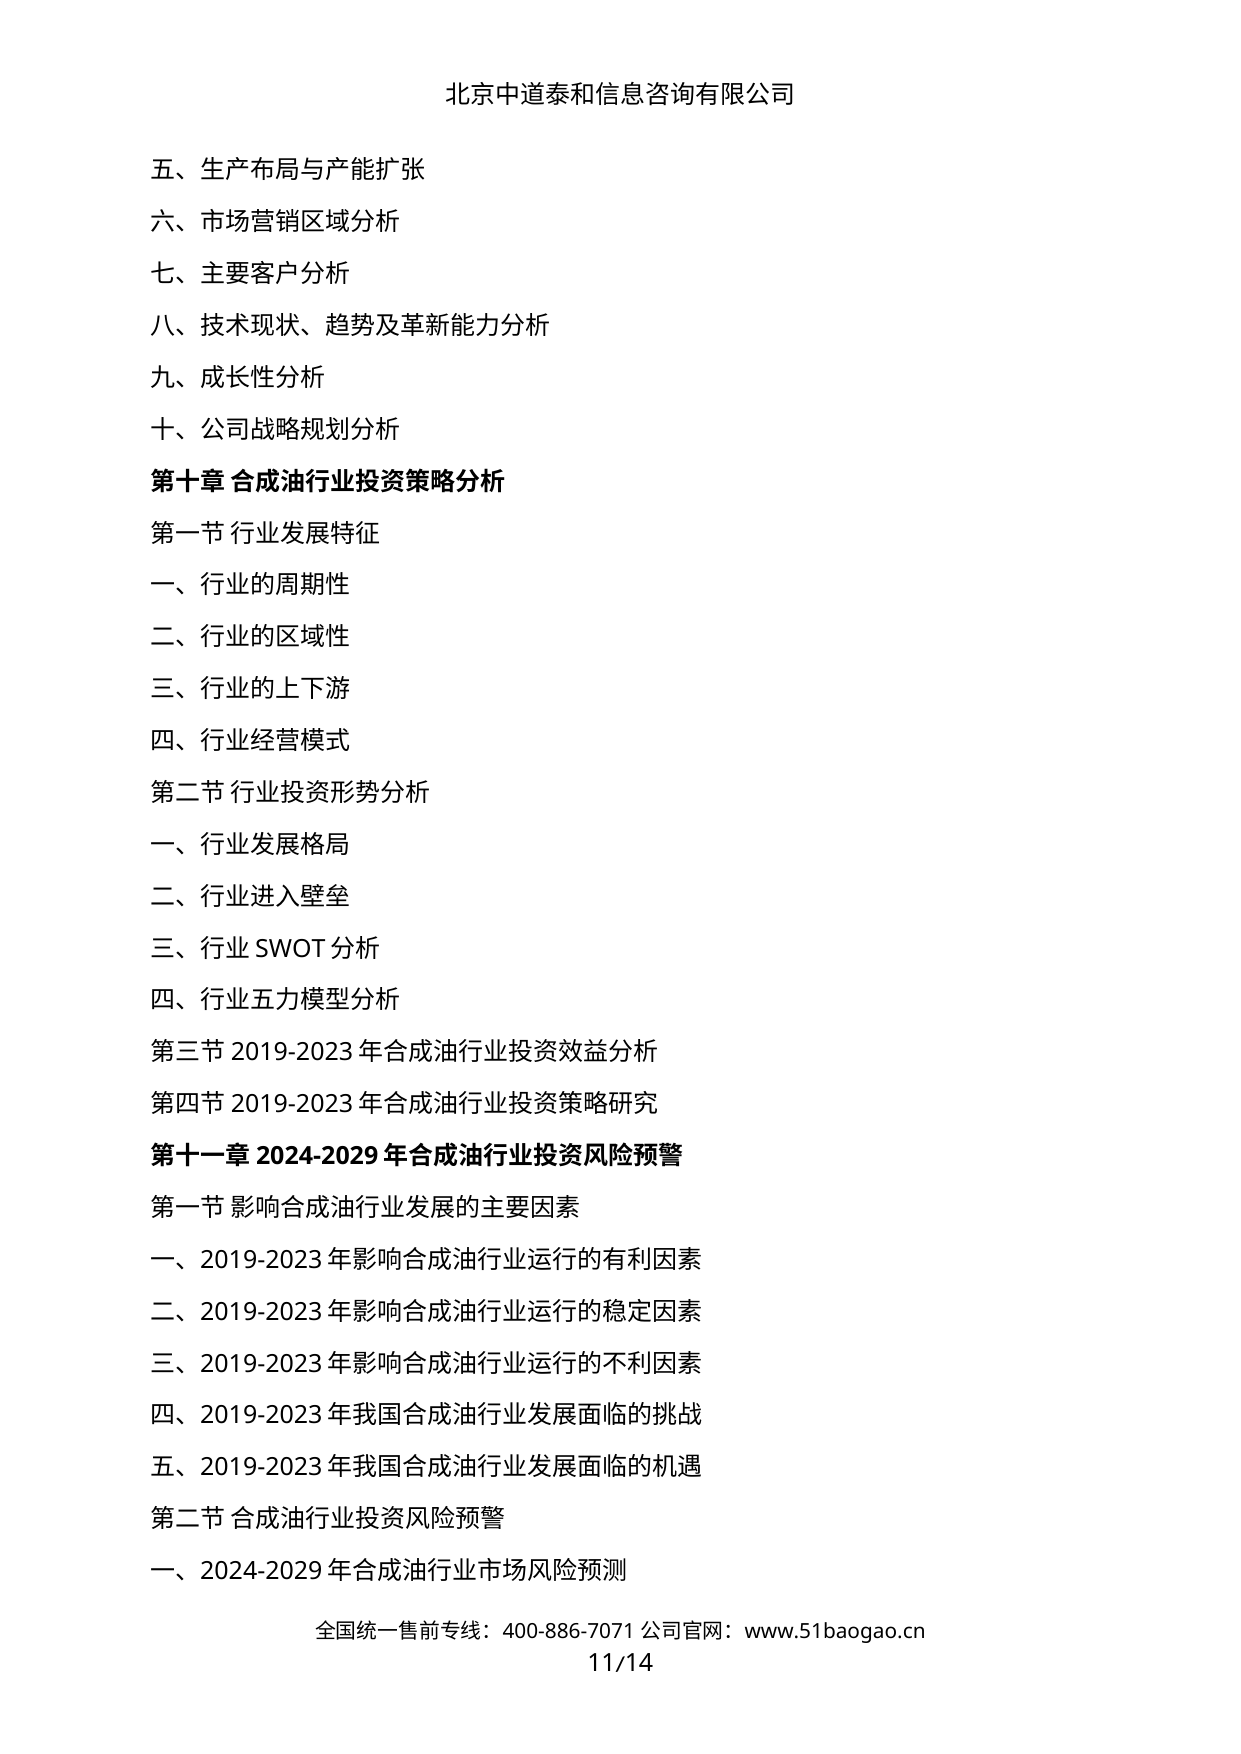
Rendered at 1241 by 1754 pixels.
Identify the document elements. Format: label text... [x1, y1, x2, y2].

text 第三节 2019-2023年合成油行业投资效益分析 [150, 1032, 1090, 1068]
text 八、技术现状、趋势及革新能力分析 [150, 306, 1090, 342]
text 二、2019-2023年影响合成油行业运行的稳定因素 [150, 1291, 1090, 1327]
text 第二节 行业投资形势分析 [150, 772, 1090, 809]
text 四、行业经营模式 [150, 721, 1090, 757]
text 三、2019-2023年影响合成油行业运行的不利因素 [150, 1343, 1090, 1379]
text 五、2019-2023年我国合成油行业发展面临的机遇 [150, 1447, 1090, 1483]
text 一、2019-2023年影响合成油行业运行的有利因素 [150, 1239, 1090, 1276]
text 第四节 2019-2023年合成油行业投资策略研究 [150, 1084, 1090, 1120]
text 一、行业发展格局 [150, 824, 1090, 861]
text 六、市场营销区域分析 [150, 202, 1090, 238]
text 九、成长性分析 [150, 357, 1090, 394]
text 三、行业SWOT分析 [150, 928, 1090, 964]
text 第一节 影响合成油行业发展的主要因素 [150, 1187, 1090, 1224]
text 二、行业进入壁垒 [150, 876, 1090, 912]
text 第十章 合成油行业投资策略分析 [150, 461, 1090, 497]
text 第二节 合成油行业投资风险预警 [150, 1499, 1090, 1535]
text 七、主要客户分析 [150, 254, 1090, 290]
text 第十一章 2024-2029年合成油行业投资风险预警 [150, 1136, 1090, 1172]
text 二、行业的区域性 [150, 617, 1090, 653]
text 三、行业的上下游 [150, 669, 1090, 705]
text 十、公司战略规划分析 [150, 409, 1090, 446]
text 一、2024-2029年合成油行业市场风险预测 [150, 1551, 1090, 1587]
text 第一节 行业发展特征 [150, 513, 1090, 549]
text 四、行业五力模型分析 [150, 980, 1090, 1016]
text 一、行业的周期性 [150, 565, 1090, 601]
text 五、生产布局与产能扩张 [150, 150, 1090, 186]
text 四、2019-2023年我国合成油行业发展面临的挑战 [150, 1395, 1090, 1431]
